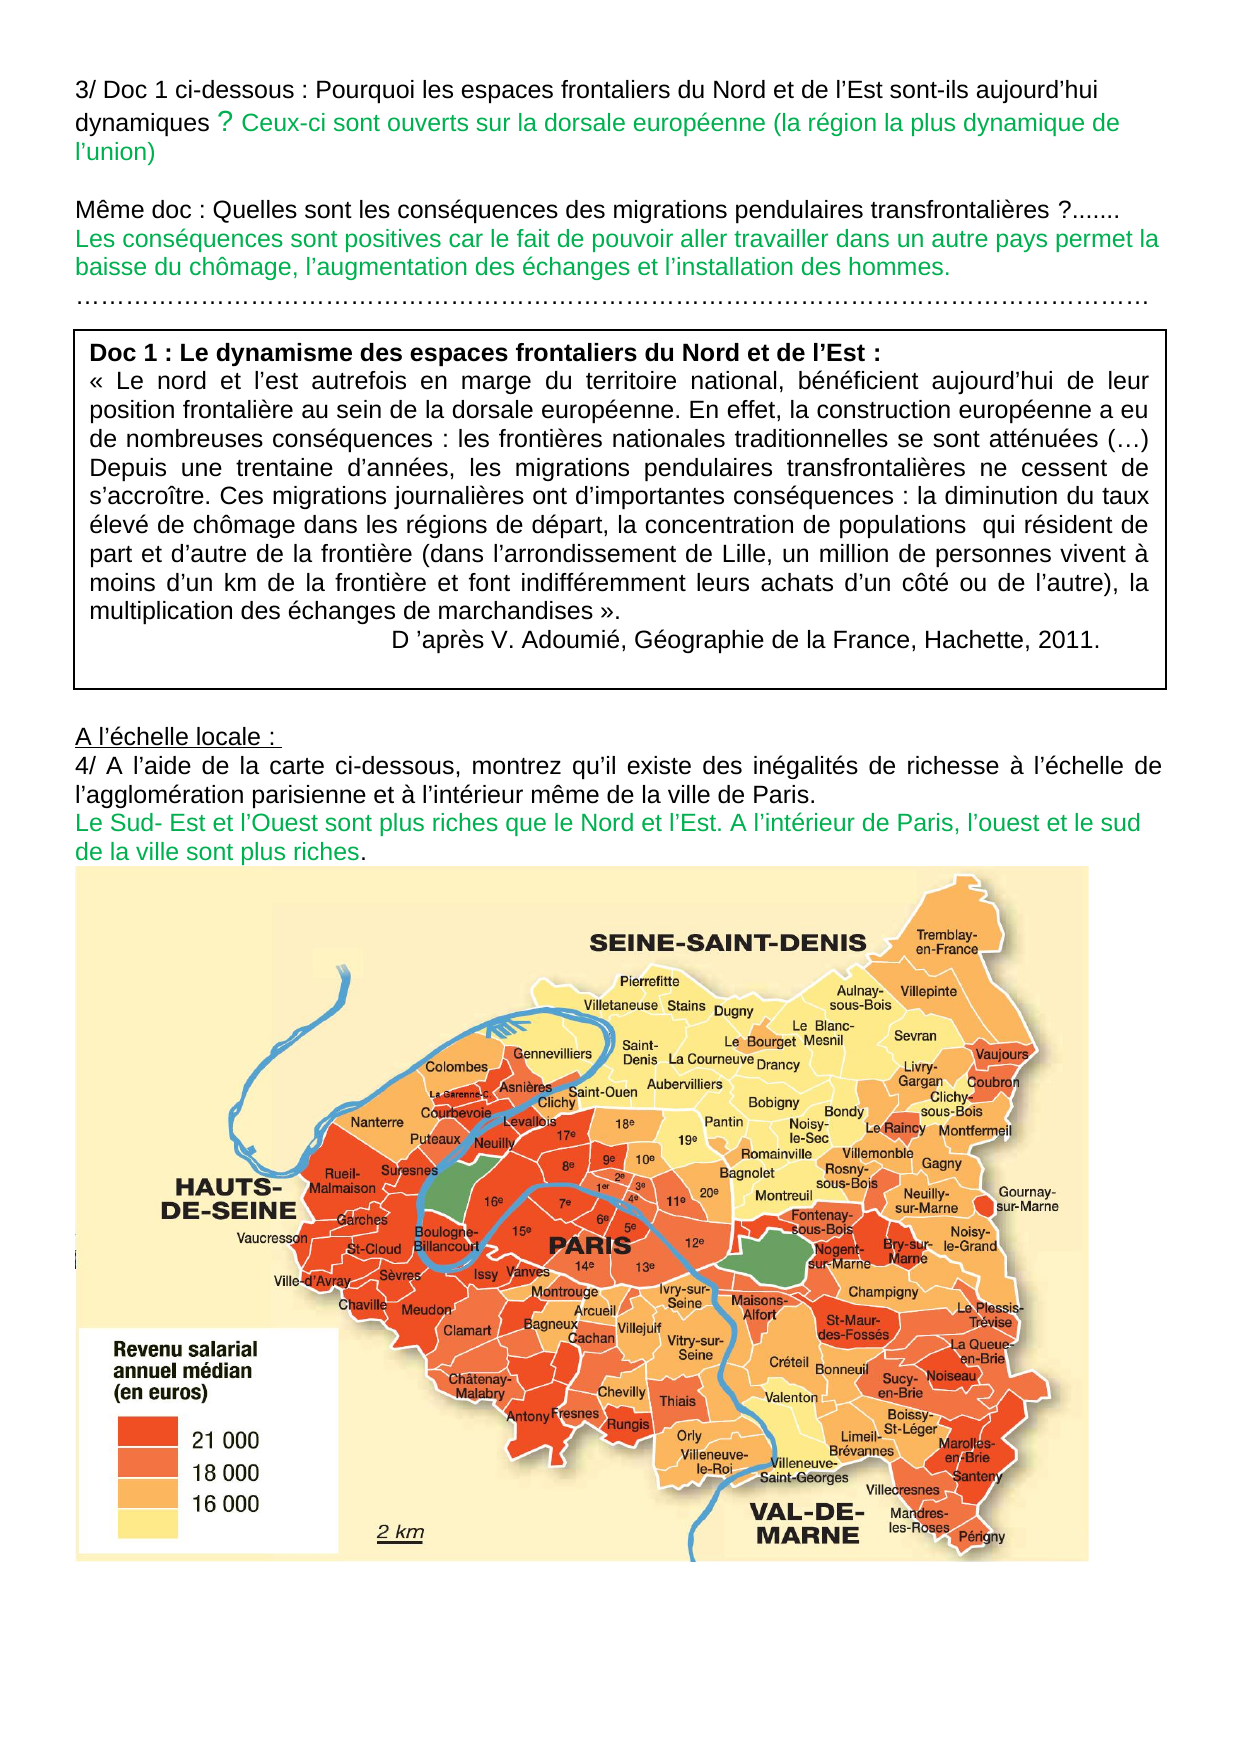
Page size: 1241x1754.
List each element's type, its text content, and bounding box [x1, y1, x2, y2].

text Les conséquences sont positives car le fait de pouvoir aller travailler dans un autre pays permet la baisse du chômage, l’augmentation des échanges et l’installation des hommes. [75, 223, 1165, 281]
text Le Sud- Est et l’Ouest sont plus riches que le Nord et l’Est. A l’intérieur de Paris, l’ouest et le sud de la ville sont plus riches. [75, 808, 1165, 866]
text 4/ A l’aide de la carte ci-dessous, montrez qu’il existe des inégalités de richesse à l’échelle de l’agglomération parisienne et à l’intérieur même de la ville de Paris. [75, 751, 1165, 808]
picture [75, 866, 1089, 1562]
text 3/ Doc 1 ci-dessous : Pourquoi les espaces frontaliers du Nord et de l’Est sont-ils aujourd’hui dynamiques ? Ceux-ci sont ouverts sur la dorsale européenne (la région la plus dynamique de l’union) [75, 75, 1165, 166]
text ………………………………………………………………………………………………………………… [75, 281, 1165, 310]
text Même doc : Quelles sont les conséquences des migrations pendulaires transfrontalières ?....... [75, 195, 1165, 223]
text A l’échelle locale : [75, 722, 1165, 751]
